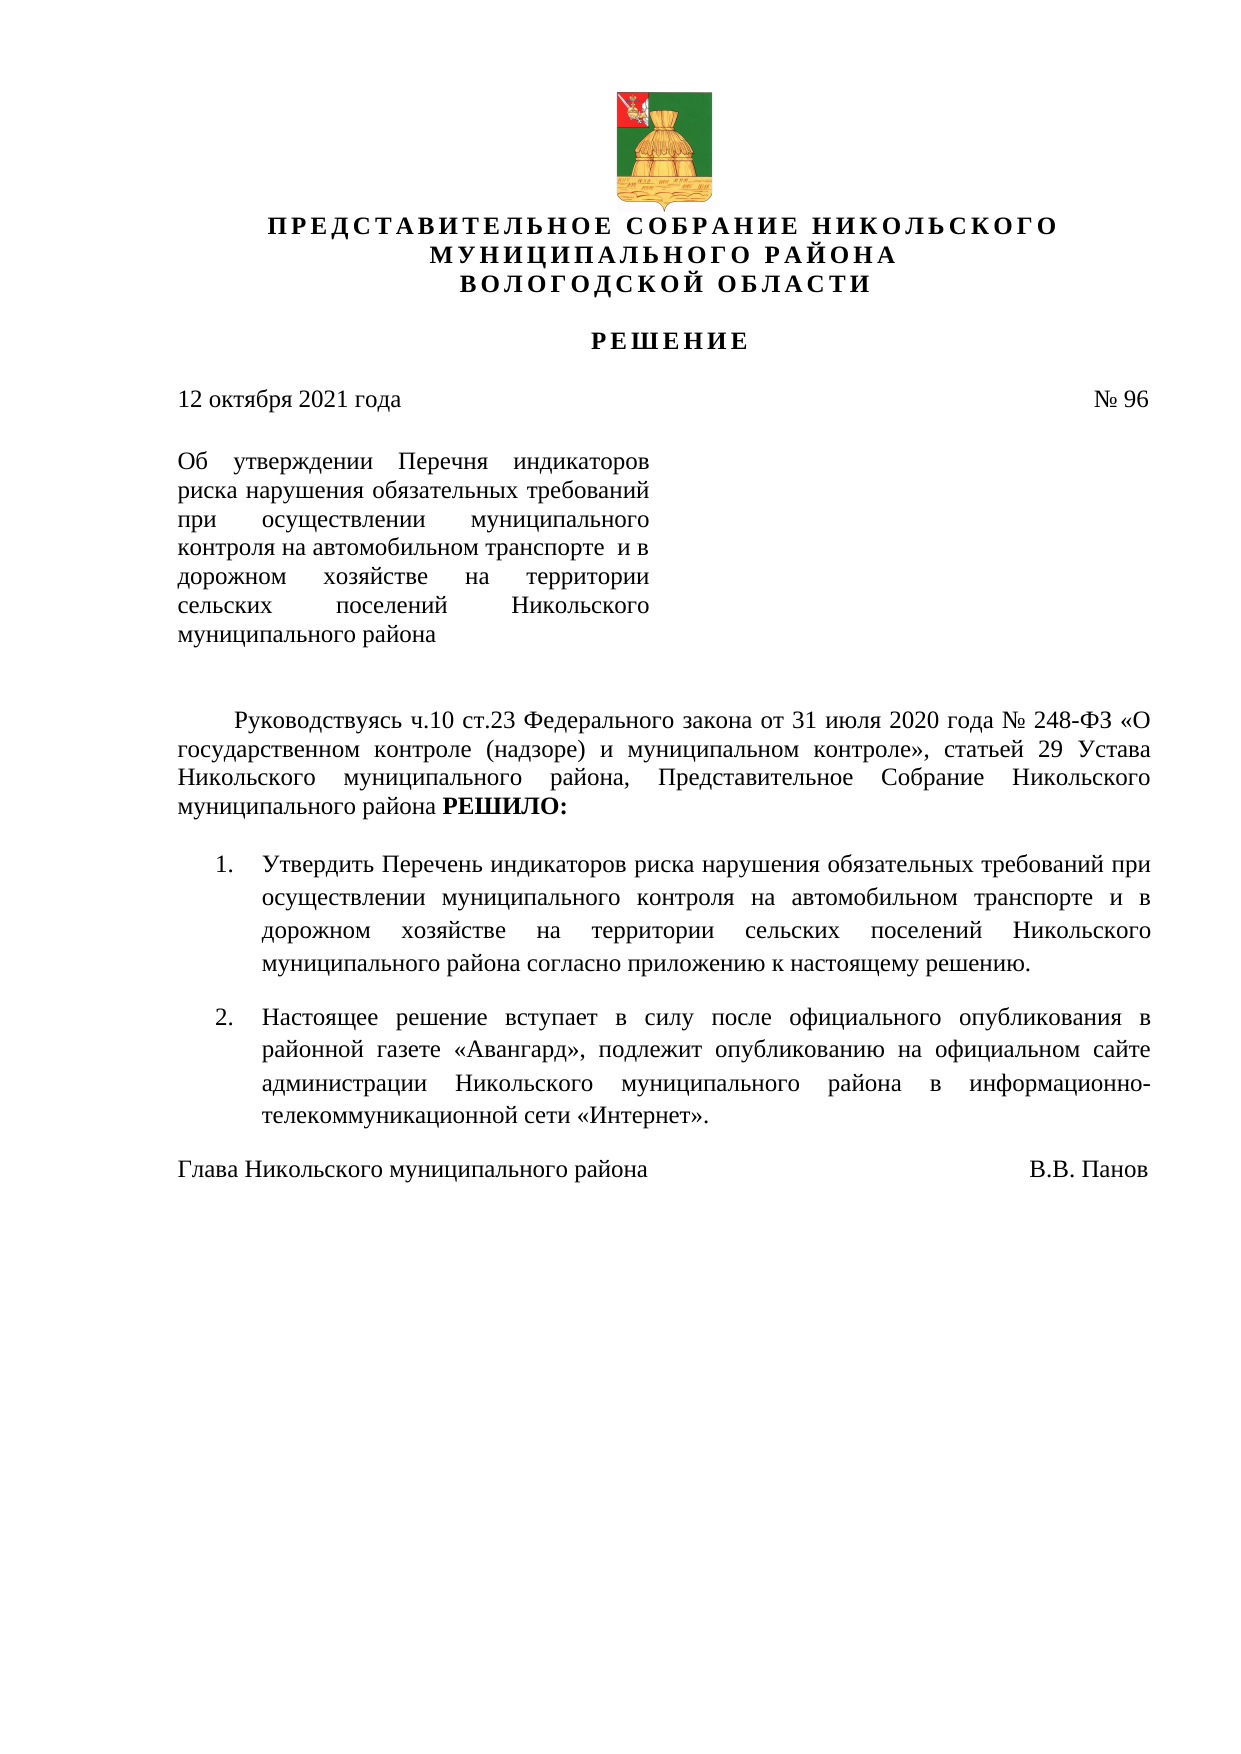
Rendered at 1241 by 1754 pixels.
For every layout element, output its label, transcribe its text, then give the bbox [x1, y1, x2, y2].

text ПРЕДСТАВИТЕЛЬНОЕ СОБРАНИЕ НИКОЛЬСКОГО МУНИЦИПАЛЬНОГО РАЙОНА ВОЛОГОДСКОЙ ОБЛАСТИ [177, 211, 1152, 298]
text Руководствуясь ч.10 ст.23 Федерального закона от 31 июля 2020 года № 248-ФЗ «О государственном контроле (надзоре) и муниципальном контроле», статьей 29 Устава Никольского муниципального района, Представительное Собрание Никольского муниципального района РЕШИЛО: [177, 705, 1152, 820]
text 12 октября 2021 года № 96 [177, 384, 1152, 413]
list Утвердить Перечень индикаторов риска нарушения обязательных требований при осуществлении муниципального контроля на автомобильном транспорте и в дорожном хозяйстве на территории сельских поселений Никольского муниципального района согласно приложению к настоящему решению. [215, 849, 1152, 976]
text РЕШЕНИЕ [177, 326, 1152, 355]
text Глава Никольского муниципального района В.В. Панов [177, 1154, 1152, 1183]
text Об утверждении Перечня индикаторов риска нарушения обязательных требований при осуществлении муниципального контроля на автомобильном транспорте и в дорожном хозяйстве на территории сельских поселений Никольского муниципального района [177, 446, 650, 647]
list Настоящее решение вступает в силу после официального опубликования в районной газете «Авангард», подлежит опубликованию на официальном сайте администрации Никольского муниципального района в информационно-телекоммуникационной сети «Интернет». [215, 1002, 1152, 1129]
